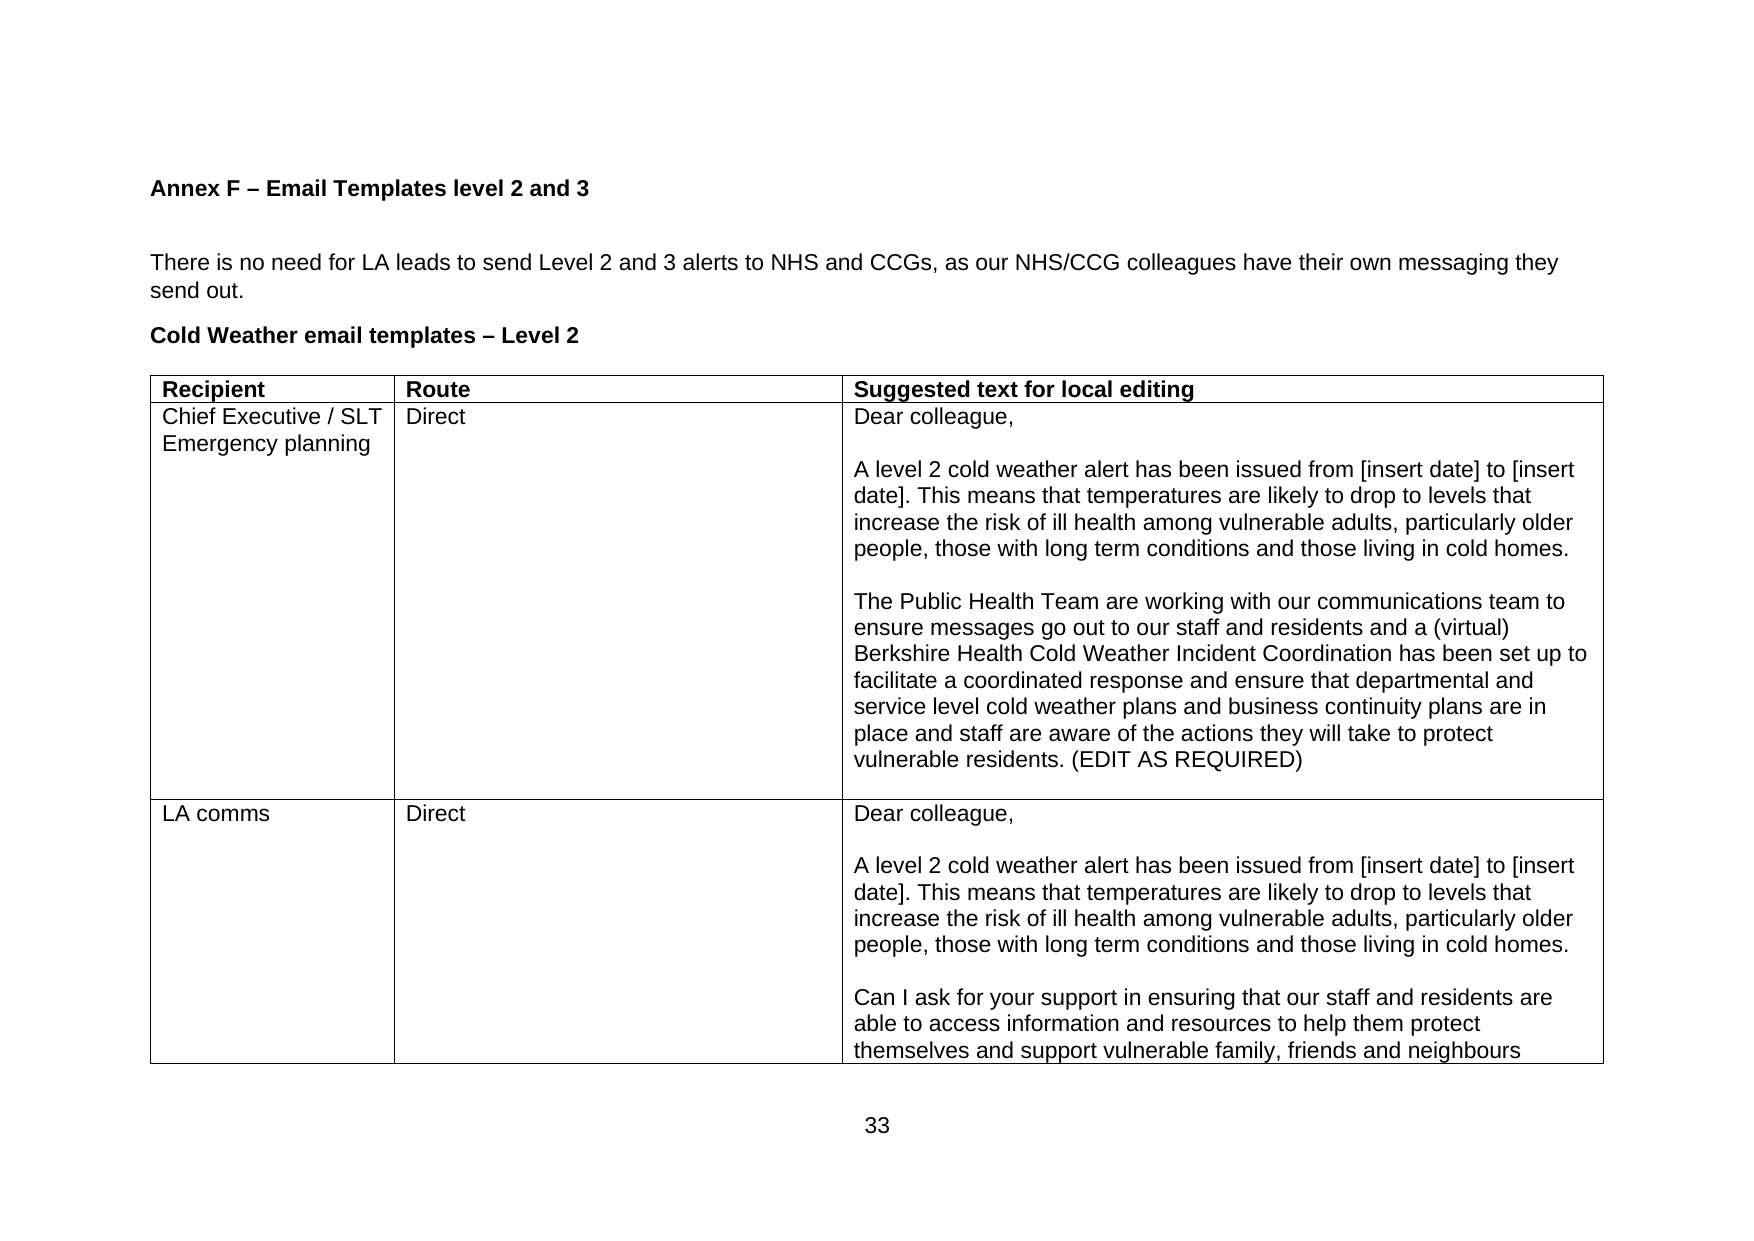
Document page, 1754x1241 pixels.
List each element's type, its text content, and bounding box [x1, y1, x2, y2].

table_cell Direct [395, 800, 842, 1063]
text Cold Weather email templates – Level 2 [150, 322, 1604, 348]
table_cell Direct [395, 403, 842, 798]
subtitle Annex F – Email Templates level 2 and 3 [150, 175, 1604, 201]
table_header Suggested text for local editing [843, 376, 1603, 402]
table_cell Dear colleague, A level 2 cold weather alert has been issued from [insert date] to [insert date]. This means that temperatures are likely to drop to levels that increase the risk of ill health among vulnerable adults, particularly older people, those with long term conditions and those living in cold homes. The Public Health Team are working with our communications team to ensure messages go out to our staff and residents and a (virtual) Berkshire Health Cold Weather Incident Coordination has been set up to facilitate a coordinated response and ensure that departmental and service level cold weather plans and business continuity plans are in place and staff are aware of the actions they will take to protect vulnerable residents. (EDIT AS REQUIRED) [843, 403, 1603, 798]
table_cell Chief Executive / SLT Emergency planning [151, 403, 394, 798]
table_header Route [395, 376, 842, 402]
table_cell LA comms [151, 800, 394, 1063]
text There is no need for LA leads to send Level 2 and 3 alerts to NHS and CCGs, as our NHS/CCG colleagues have their own messaging they send out. [150, 248, 1604, 303]
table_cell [843, 800, 1603, 1063]
table_header Recipient [151, 376, 394, 402]
